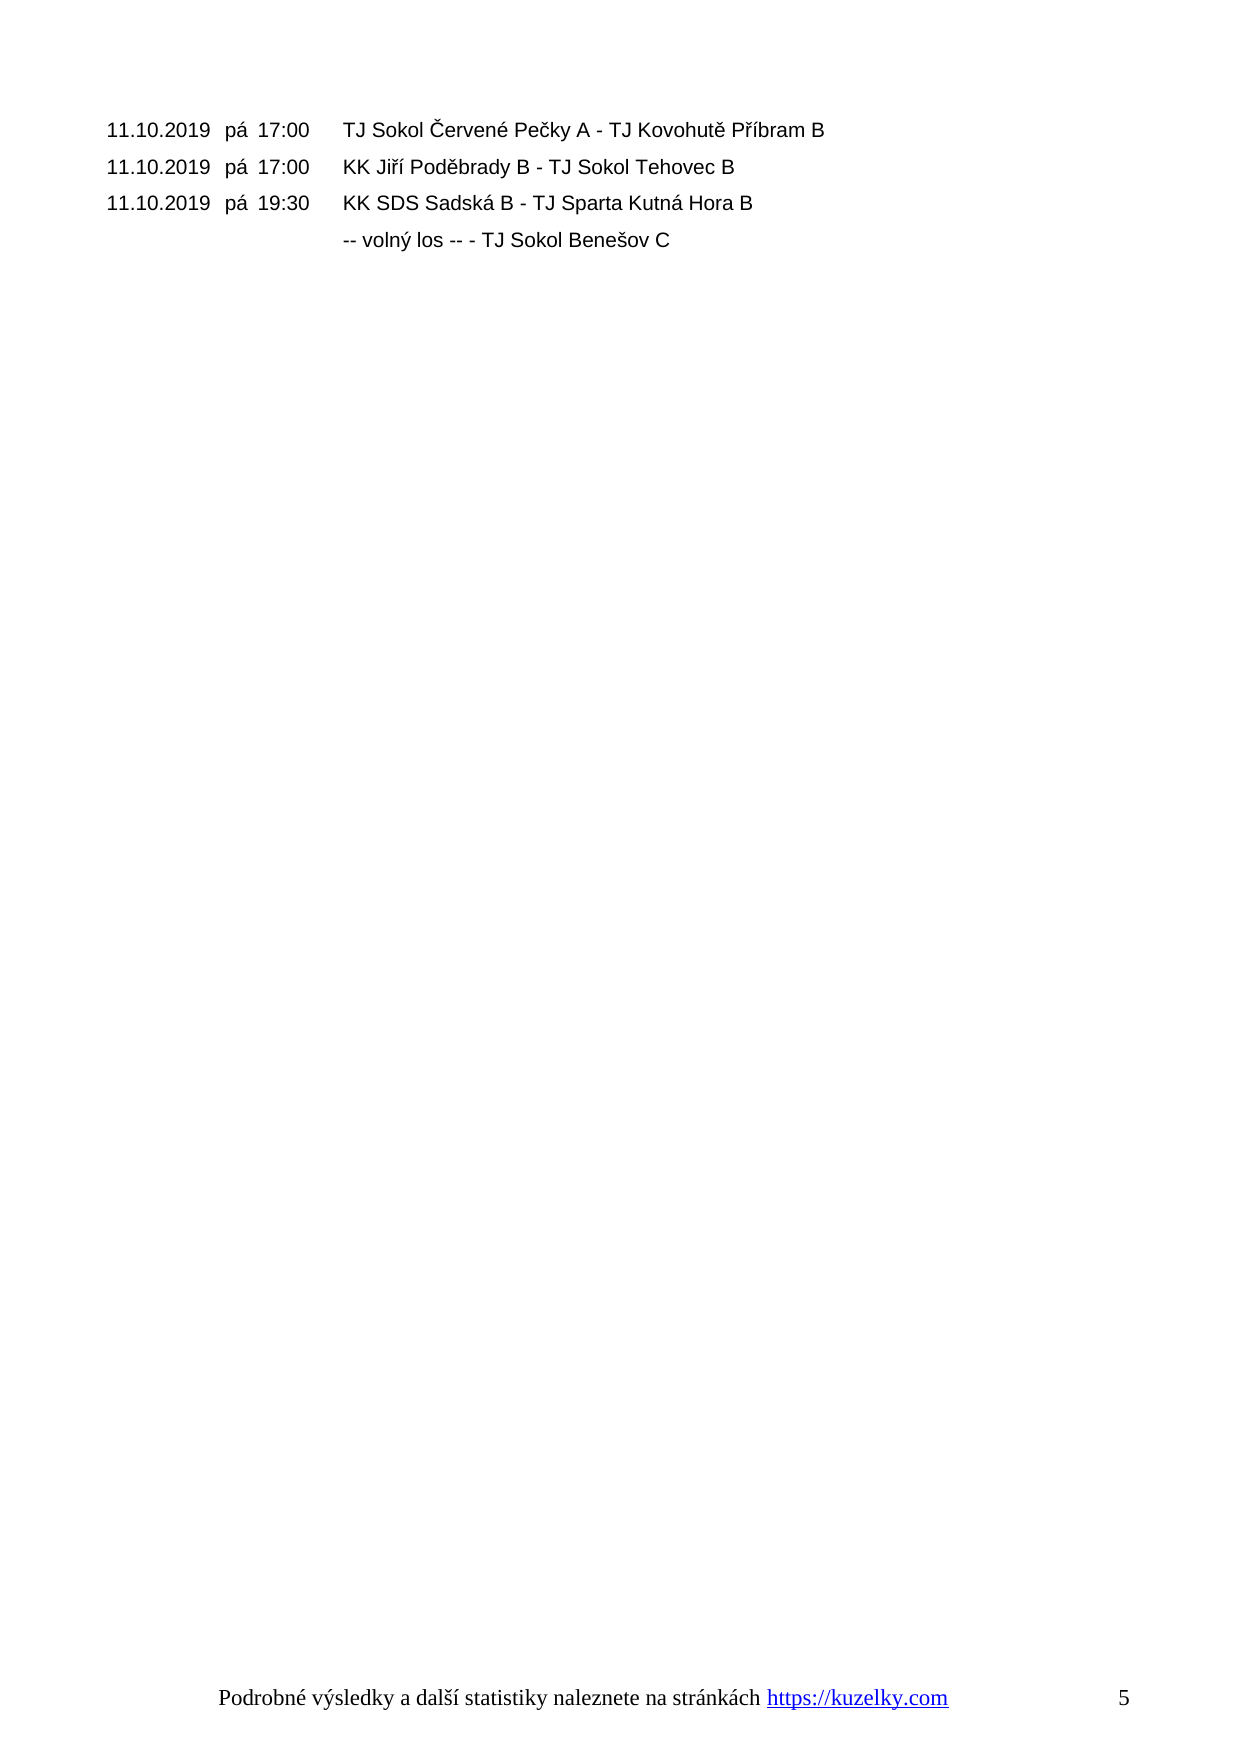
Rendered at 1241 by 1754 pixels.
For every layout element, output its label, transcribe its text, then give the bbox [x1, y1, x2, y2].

text 11.10.2019 pá 17:00 KK Jiří Poděbrady B - TJ Sokol Tehovec B [106, 154, 1134, 178]
text -- volný los -- - TJ Sokol Benešov C [106, 227, 1134, 251]
text 11.10.2019 pá 17:00 TJ Sokol Červené Pečky A - TJ Kovohutě Příbram B [106, 118, 1134, 142]
text 11.10.2019 pá 19:30 KK SDS Sadská B - TJ Sparta Kutná Hora B [106, 191, 1134, 215]
